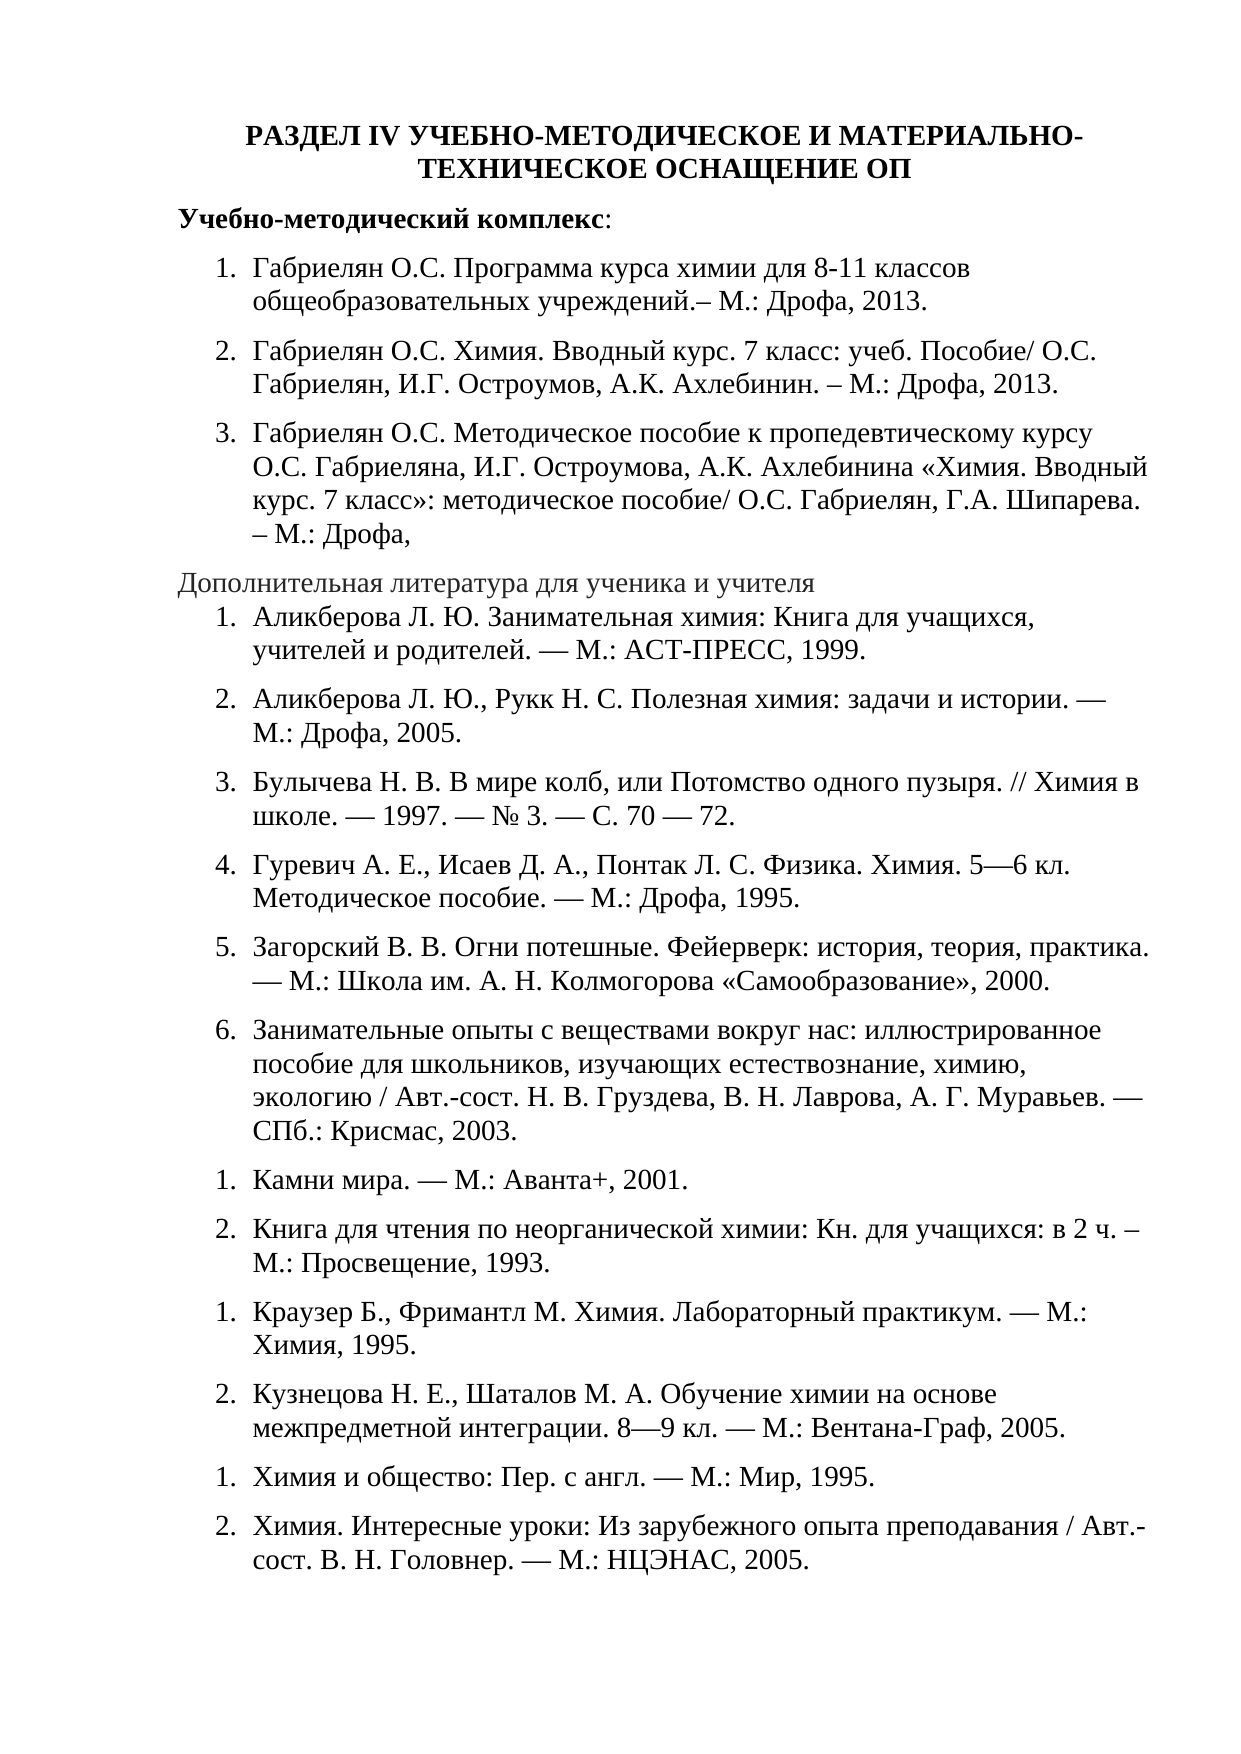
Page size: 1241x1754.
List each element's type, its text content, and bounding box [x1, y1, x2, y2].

list Аликберова Л. Ю. Занимательная химия: Книга для учащихся, учителей и родителей. — М.: АСТ-ПРЕСС, 1999. [215, 599, 1152, 666]
text Учебно-методический комплекс: [177, 201, 1152, 234]
list Габриелян О.С. Программа курса химии для 8-11 классов общеобразовательных учреждений.– М.: Дрофа, 2013. [215, 250, 1152, 317]
list Булычева Н. В. В мире колб, или Потомство одного пузыря. // Химия в школе. — 1997. — № 3. — С. 70 — 72. [215, 764, 1152, 831]
list Химия. Интересные уроки: Из зарубежного опыта преподавания / Авт.-сост. В. Н. Головнер. — М.: НЦЭНАС, 2005. [215, 1508, 1152, 1576]
list Загорский В. В. Огни потешные. Фейерверк: история, теория, практика. — М.: Школа им. А. Н. Колмогорова «Самообразование», 2000. [215, 929, 1152, 997]
list Аликберова Л. Ю., Рукк Н. С. Полезная химия: задачи и истории. — М.: Дрофа, 2005. [215, 681, 1152, 748]
list Краузер Б., Фримантл М. Химия. Лабораторный практикум. — М.: Химия, 1995. [215, 1294, 1152, 1361]
list Камни мира. — М.: Аванта+, 2001. [215, 1162, 1152, 1196]
list Габриелян О.С. Методическое пособие к пропедевтическому курсу О.С. Габриеляна, И.Г. Остроумова, А.К. Ахлебинина «Химия. Вводный курс. 7 класс»: методическое пособие/ О.С. Габриелян, Г.А. Шипарева. – М.: Дрофа, [215, 415, 1152, 549]
text Дополнительная литература для ученика и учителя [177, 565, 1152, 599]
list Кузнецова Н. Е., Шаталов М. А. Обучение химии на основе межпредметной интеграции. 8—9 кл. — М.: Вентана-Граф, 2005. [215, 1377, 1152, 1444]
list Книга для чтения по неорганической химии: Кн. для учащихся: в 2 ч. – М.: Просвещение, 1993. [215, 1211, 1152, 1278]
list Габриелян О.С. Химия. Вводный курс. 7 класс: учеб. Пособие/ О.С. Габриелян, И.Г. Остроумов, А.К. Ахлебинин. – М.: Дрофа, 2013. [215, 333, 1152, 400]
text РАЗДЕЛ IV УЧЕБНО-МЕТОДИЧЕСКОЕ И МАТЕРИАЛЬНО-ТЕХНИЧЕСКОЕ ОСНАЩЕНИЕ ОП [177, 118, 1152, 185]
list Гуревич А. Е., Исаев Д. А., Понтак Л. С. Физика. Химия. 5—6 кл. Методическое пособие. — М.: Дрофа, 1995. [215, 847, 1152, 914]
list Химия и общество: Пер. с англ. — М.: Мир, 1995. [215, 1459, 1152, 1493]
list Занимательные опыты с веществами вокруг нас: иллюстрированное пособие для школьников, изучающих естествознание, химию, экологию / Авт.-сост. Н. В. Груздева, В. Н. Лаврова, А. Г. Муравьев. — СПб.: Крисмас, 2003. [215, 1012, 1152, 1146]
